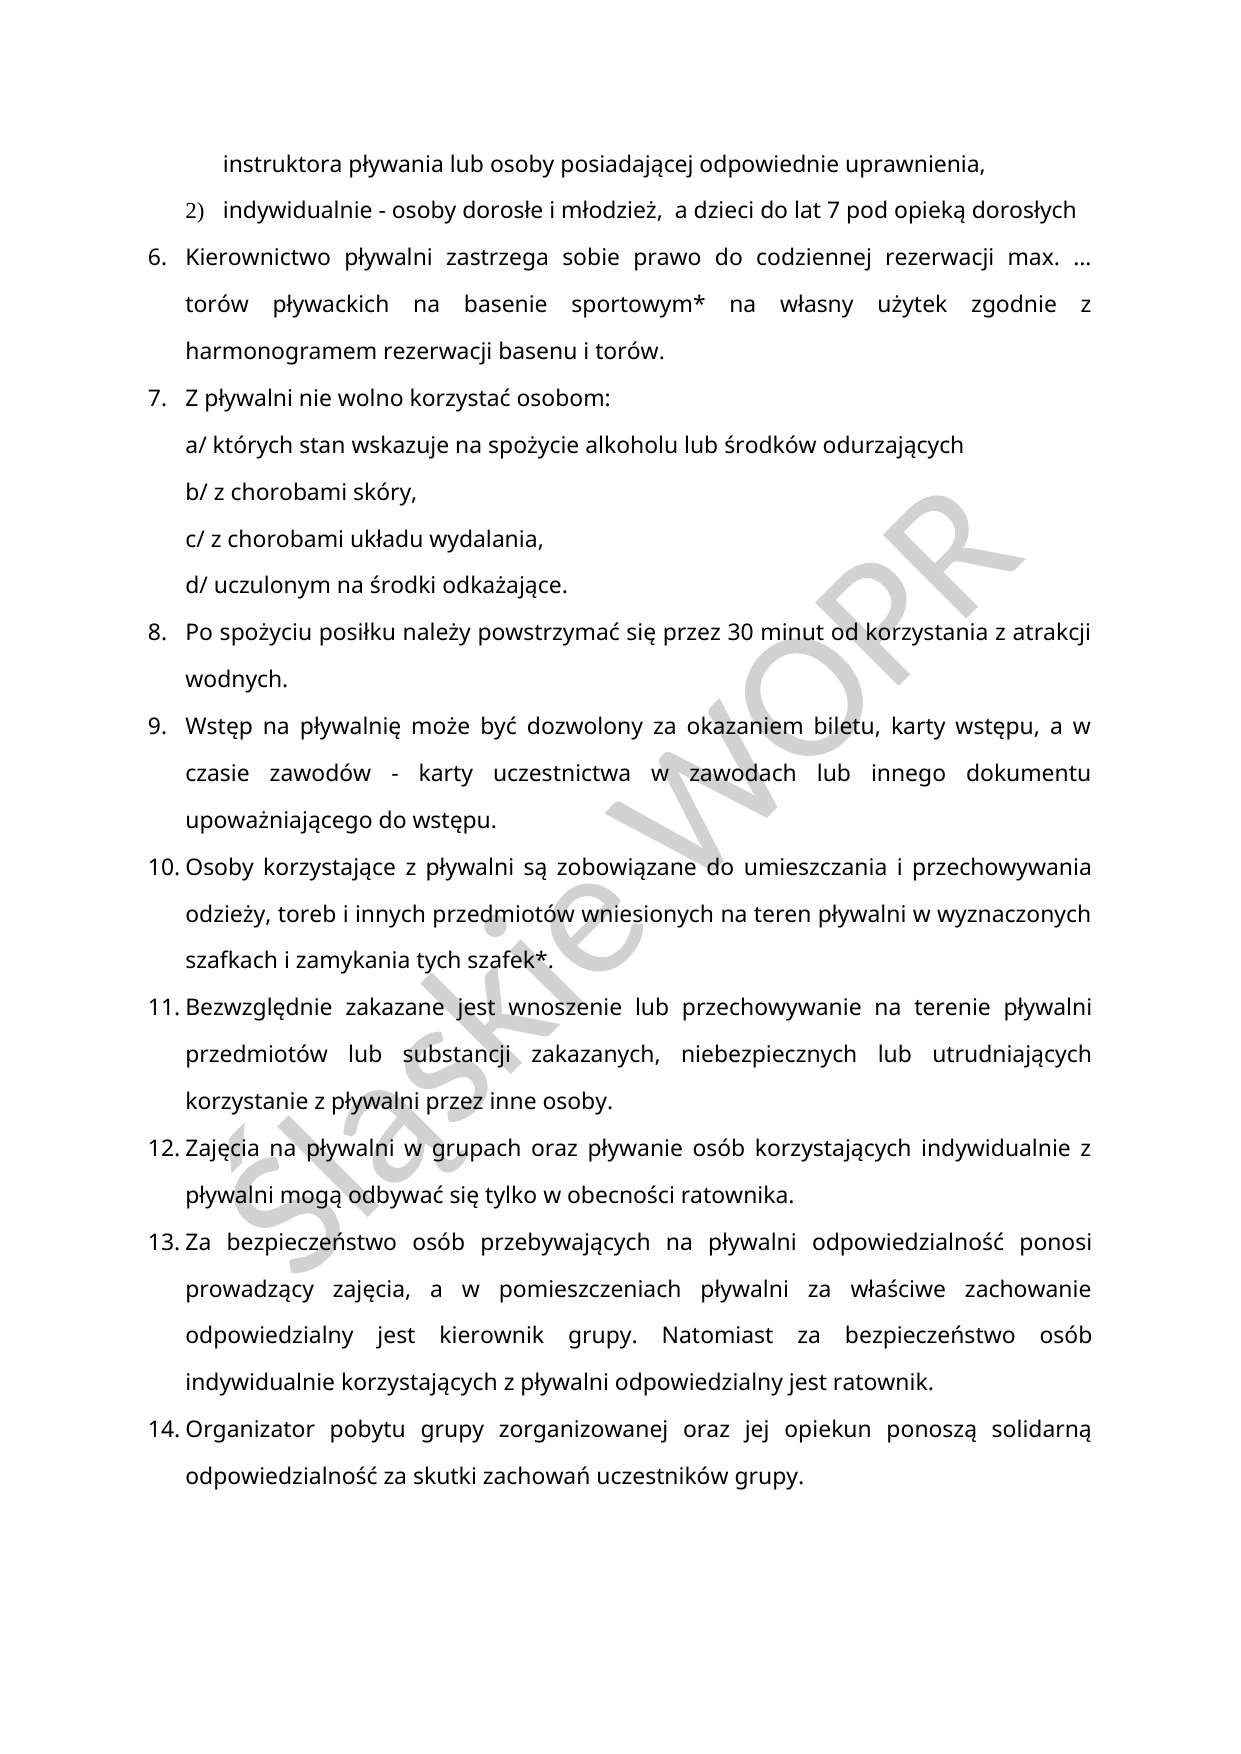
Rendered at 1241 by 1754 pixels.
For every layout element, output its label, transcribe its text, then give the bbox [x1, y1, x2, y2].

list Z pływalni nie wolno korzystać osobom: [148, 382, 1093, 413]
list indywidualnie - osoby dorosłe i młodzież, a dzieci do lat 7 pod opieką dorosłych [185, 194, 1093, 226]
list Organizator pobytu grupy zorganizowanej oraz jej opiekun ponoszą solidarną odpowiedzialność za skutki zachowań uczestników grupy. [148, 1413, 1093, 1491]
list Wstęp na pływalnię może być dozwolony za okazaniem biletu, karty wstępu, a w czasie zawodów - karty uczestnictwa w zawodach lub innego dokumentu upoważniającego do wstępu. [148, 710, 1093, 835]
list Osoby korzystające z pływalni są zobowiązane do umieszczania i przechowywania odzieży, toreb i innych przedmiotów wniesionych na teren pływalni w wyznaczonych szafkach i zamykania tych szafek*. [148, 851, 1093, 976]
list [185, 148, 1093, 179]
list Za bezpieczeństwo osób przebywających na pływalni odpowiedzialność ponosi prowadzący zajęcia, a w pomieszczeniach pływalni za właściwe zachowanie odpowiedzialny jest kierownik grupy. Natomiast za bezpieczeństwo osób indywidualnie korzystających z pływalni odpowiedzialny jest ratownik. [148, 1226, 1093, 1398]
list Bezwzględnie zakazane jest wnoszenie lub przechowywanie na terenie pływalni przedmiotów lub substancji zakazanych, niebezpiecznych lub utrudniających korzystanie z pływalni przez inne osoby. [148, 991, 1093, 1116]
list Po spożyciu posiłku należy powstrzymać się przez 30 minut od korzystania z atrakcji wodnych. [148, 616, 1093, 694]
text b/ z chorobami skóry, [185, 476, 1093, 507]
text c/ z chorobami układu wydalania, [185, 523, 1093, 554]
text d/ uczulonym na środki odkażające. [185, 569, 1093, 601]
list Zajęcia na pływalni w grupach oraz pływanie osób korzystających indywidualnie z pływalni mogą odbywać się tylko w obecności ratownika. [148, 1132, 1093, 1210]
text a/ których stan wskazuje na spożycie alkoholu lub środków odurzających [185, 429, 1093, 460]
list Kierownictwo pływalni zastrzega sobie prawo do codziennej rezerwacji max. … torów pływackich na basenie sportowym* na własny użytek zgodnie z harmonogramem rezerwacji basenu i torów. [148, 241, 1093, 366]
